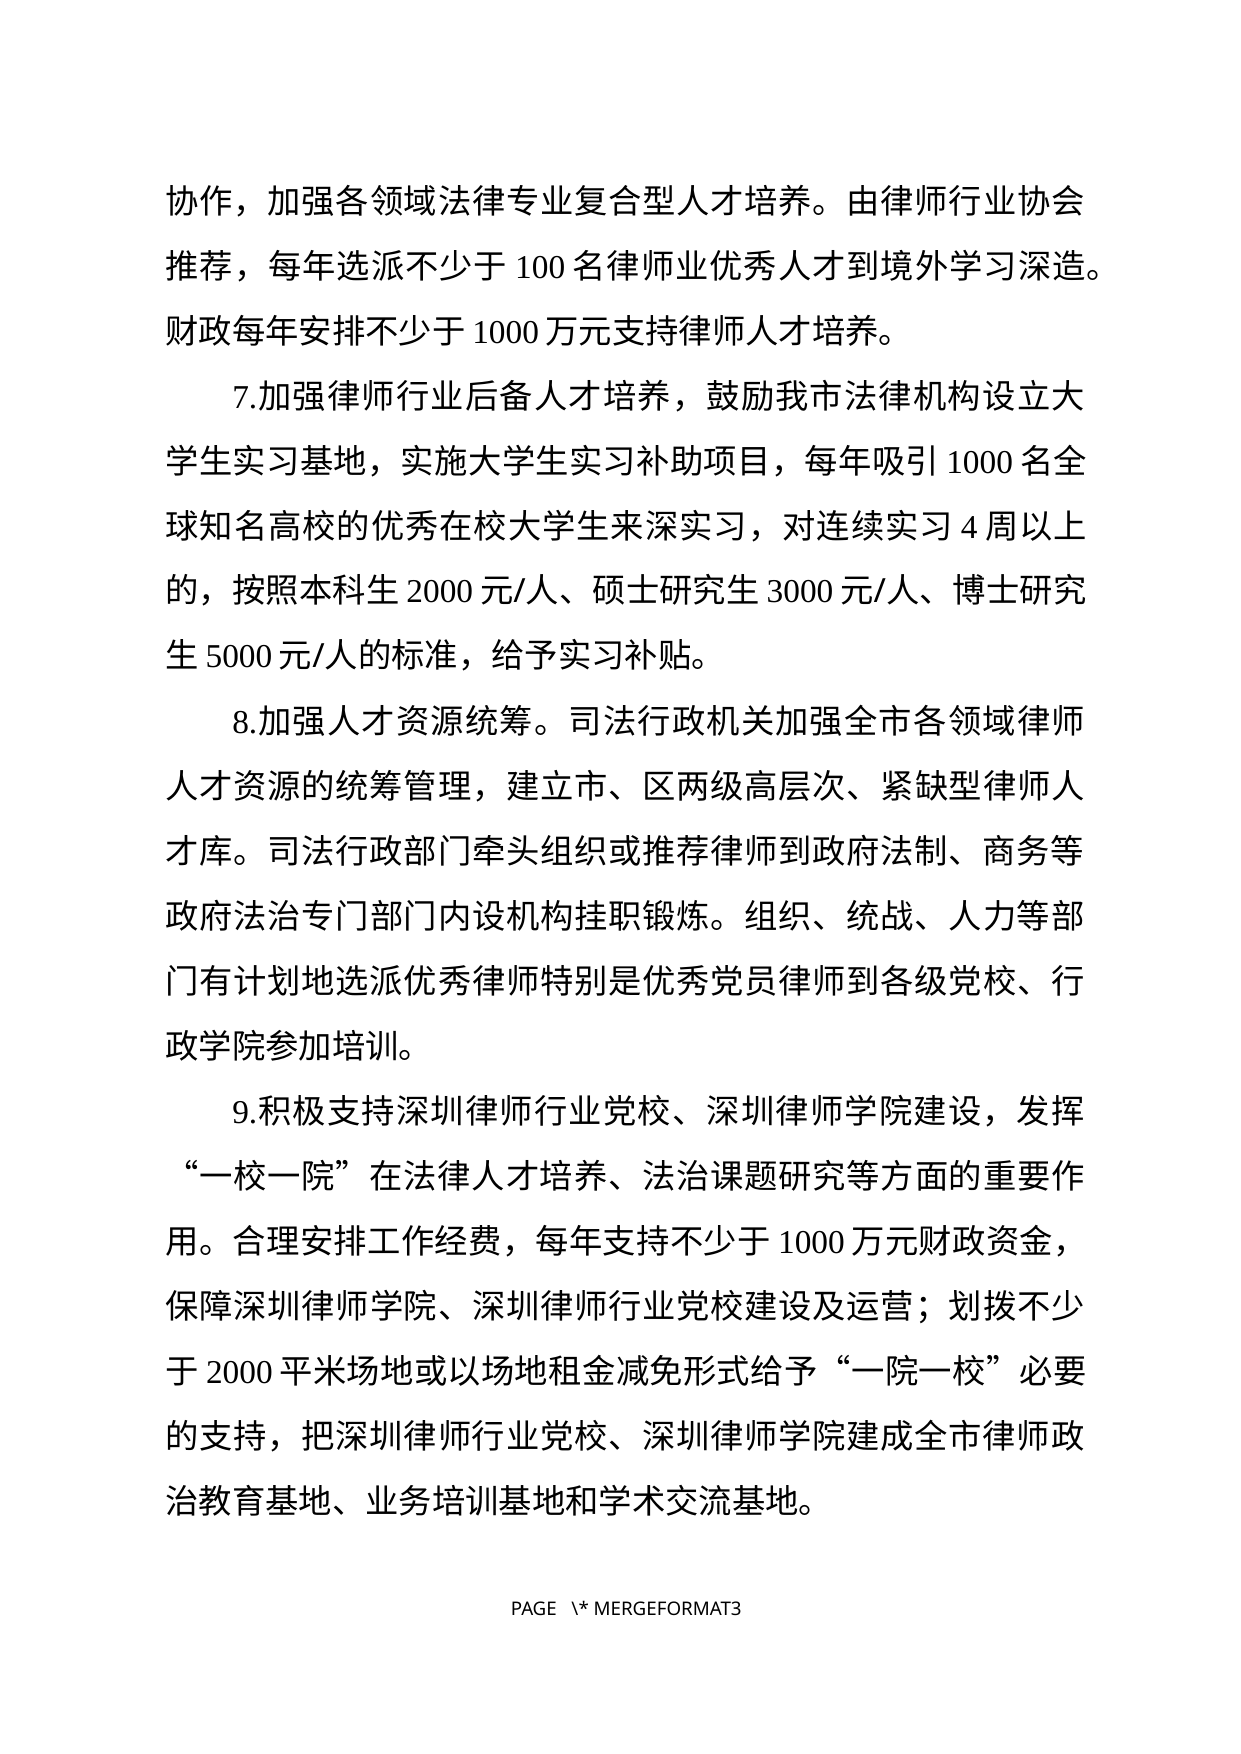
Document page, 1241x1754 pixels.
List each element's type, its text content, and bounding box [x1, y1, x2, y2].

text 7.加强律师行业后备人才培养，鼓励我市法律机构设立大学生实习基地，实施大学生实习补助项目，每年吸引1000名全球知名高校的优秀在校大学生来深实习，对连续实习4周以上的，按照本科生2000元/人、硕士研究生3000元/人、博士研究生5000元/人的标准，给予实习补贴。 [165, 361, 1087, 686]
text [165, 166, 1087, 361]
text 9.积极支持深圳律师行业党校、深圳律师学院建设，发挥“一校一院”在法律人才培养、法治课题研究等方面的重要作用。合理安排工作经费，每年支持不少于1000万元财政资金，保障深圳律师学院、深圳律师行业党校建设及运营；划拨不少于2000平米场地或以场地租金减免形式给予“一院一校”必要的支持，把深圳律师行业党校、深圳律师学院建成全市律师政治教育基地、业务培训基地和学术交流基地。 [165, 1076, 1087, 1531]
text 8.加强人才资源统筹。司法行政机关加强全市各领域律师人才资源的统筹管理，建立市、区两级高层次、紧缺型律师人才库。司法行政部门牵头组织或推荐律师到政府法制、商务等政府法治专门部门内设机构挂职锻炼。组织、统战、人力等部门有计划地选派优秀律师特别是优秀党员律师到各级党校、行政学院参加培训。 [165, 686, 1087, 1076]
